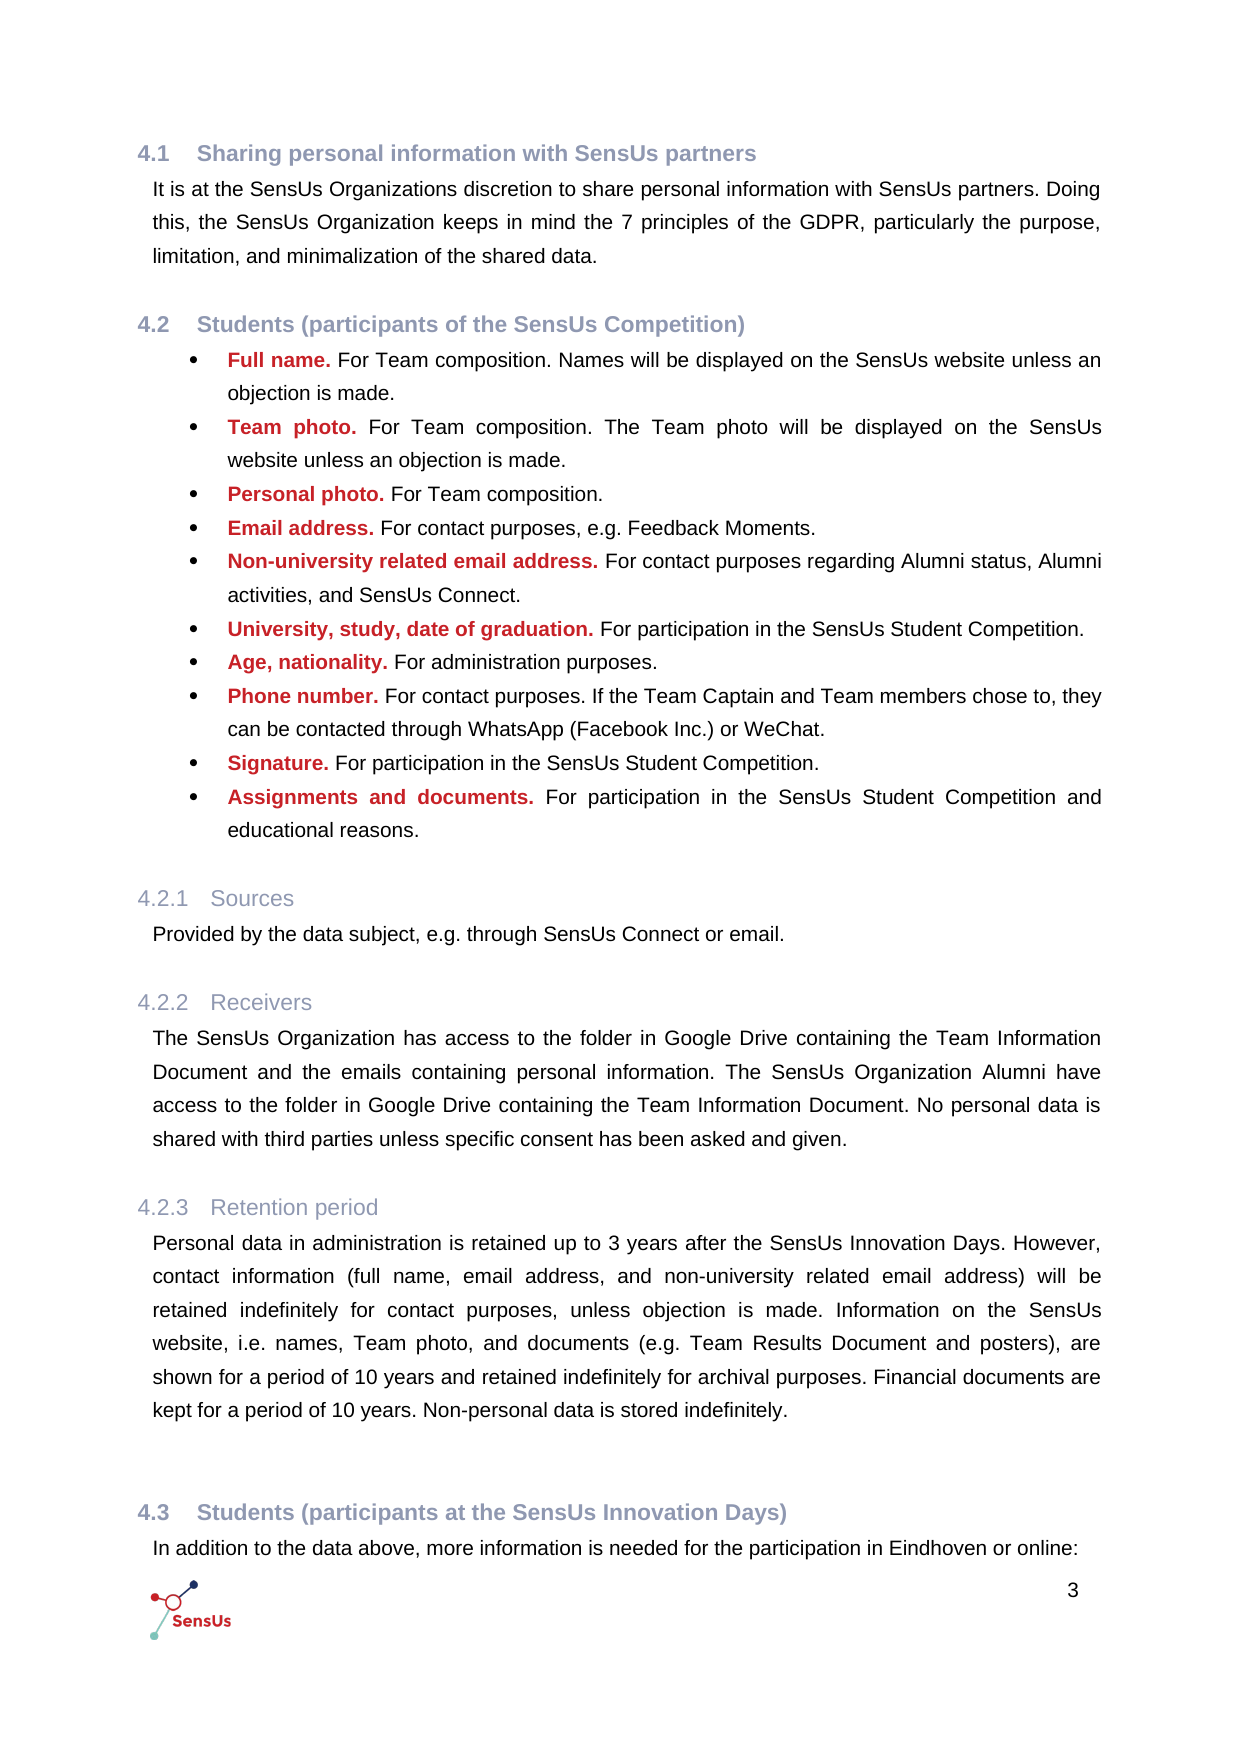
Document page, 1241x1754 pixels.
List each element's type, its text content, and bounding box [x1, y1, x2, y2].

text Retention period [137, 1194, 1103, 1220]
text It is at the SensUs Organizations discretion to share personal information with SensUs partners. Doing this, the SensUs Organization keeps in mind the 7 principles of the GDPR, particularly the purpose, limitation, and minimalization of the shared data. [152, 176, 1103, 267]
list Non-university related email address. For contact purposes regarding Alumni status, Alumni activities, and SensUs Connect. [190, 549, 1103, 607]
text In addition to the data above, more information is needed for the participation in Eindhoven or online: [152, 1536, 1103, 1560]
list Signature. For participation in the SensUs Student Competition. [190, 751, 1103, 775]
text Students (participants of the SensUs Competition) [137, 311, 1103, 337]
text Provided by the data subject, e.g. through SensUs Connect or email. [152, 922, 1103, 946]
list Full name. For Team composition. Names will be displayed on the SensUs website unless an objection is made. [190, 347, 1103, 405]
list Team photo. For Team composition. The Team photo will be displayed on the SensUs website unless an objection is made. [190, 415, 1103, 472]
list Phone number. For contact purposes. If the Team Captain and Team members chose to, they can be contacted through WhatsApp (Facebook Inc.) or WeChat. [190, 684, 1103, 741]
text Sources [137, 885, 1103, 912]
list University, study, date of graduation. For participation in the SensUs Student Competition. [190, 616, 1103, 640]
text Students (participants at the SensUs Innovation Days) [137, 1499, 1103, 1525]
text Sharing personal information with SensUs partners [137, 139, 1103, 166]
text The SensUs Organization has access to the folder in Google Drive containing the Team Information Document and the emails containing personal information. The SensUs Organization Alumni have access to the folder in Google Drive containing the Team Information Document. No personal data is shared with third parties unless specific consent has been asked and given. [152, 1026, 1103, 1151]
picture [150, 1580, 231, 1640]
list Email address. For contact purposes, e.g. Feedback Moments. [190, 516, 1103, 539]
text Personal data in administration is retained up to 3 years after the SensUs Innovation Days. However, contact information (full name, email address, and non-university related email address) will be retained indefinitely for contact purposes, unless objection is made. Information on the SensUs website, i.e. names, Team photo, and documents (e.g. Team Results Document and posters), are shown for a period of 10 years and retained indefinitely for archival purposes. Financial documents are kept for a period of 10 years. Non-personal data is stored indefinitely. [152, 1231, 1103, 1422]
text Receivers [137, 989, 1103, 1016]
list Assignments and documents. For participation in the SensUs Student Competition and educational reasons. [190, 784, 1103, 842]
list Age, nationality. For administration purposes. [190, 650, 1103, 674]
list Personal photo. For Team composition. [190, 482, 1103, 506]
